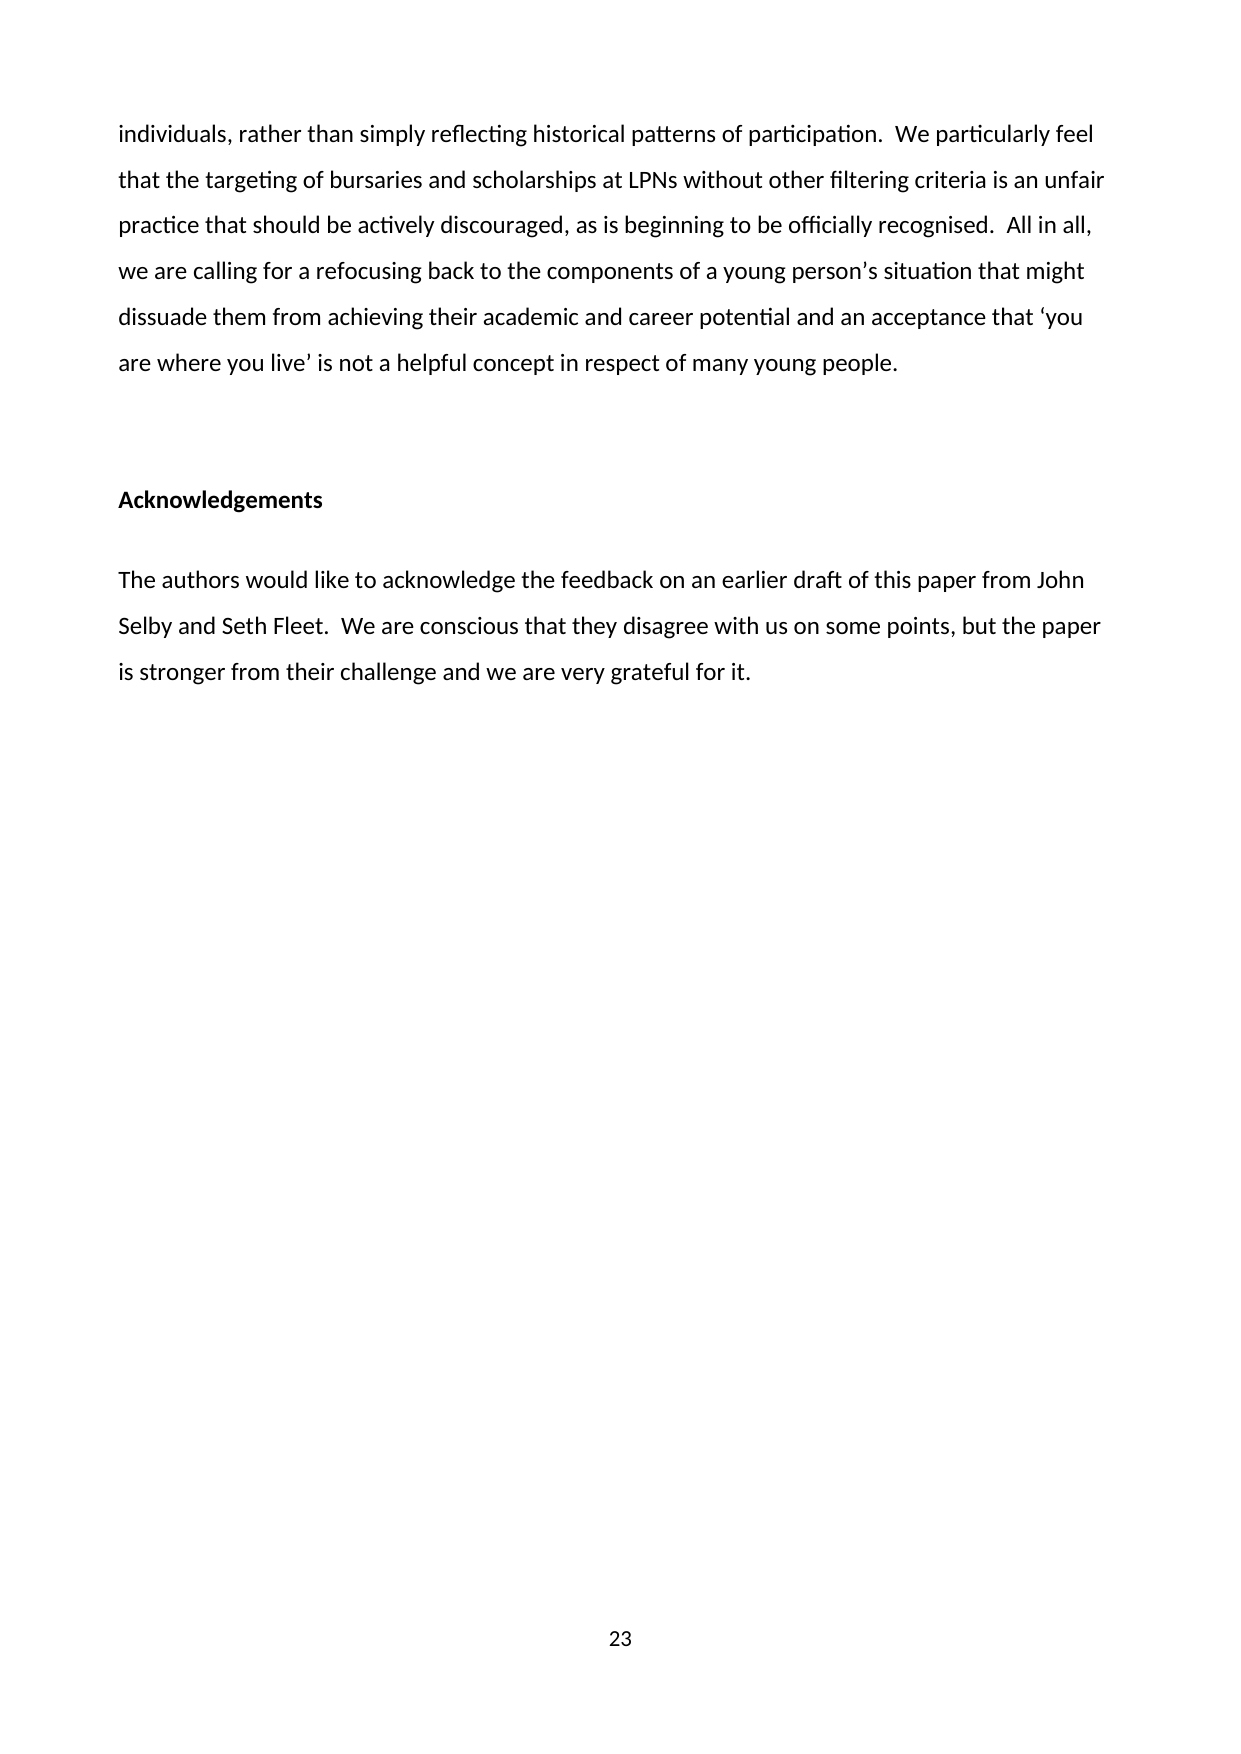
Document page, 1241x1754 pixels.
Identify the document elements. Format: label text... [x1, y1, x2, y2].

text The authors would like to acknowledge the feedback on an earlier draft of this paper from John Selby and Seth Fleet. We are conscious that they disagree with us on some points, but the paper is stronger from their challenge and we are very grateful for it. [118, 565, 1122, 687]
text Acknowledgements [118, 484, 1122, 514]
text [118, 118, 1122, 377]
